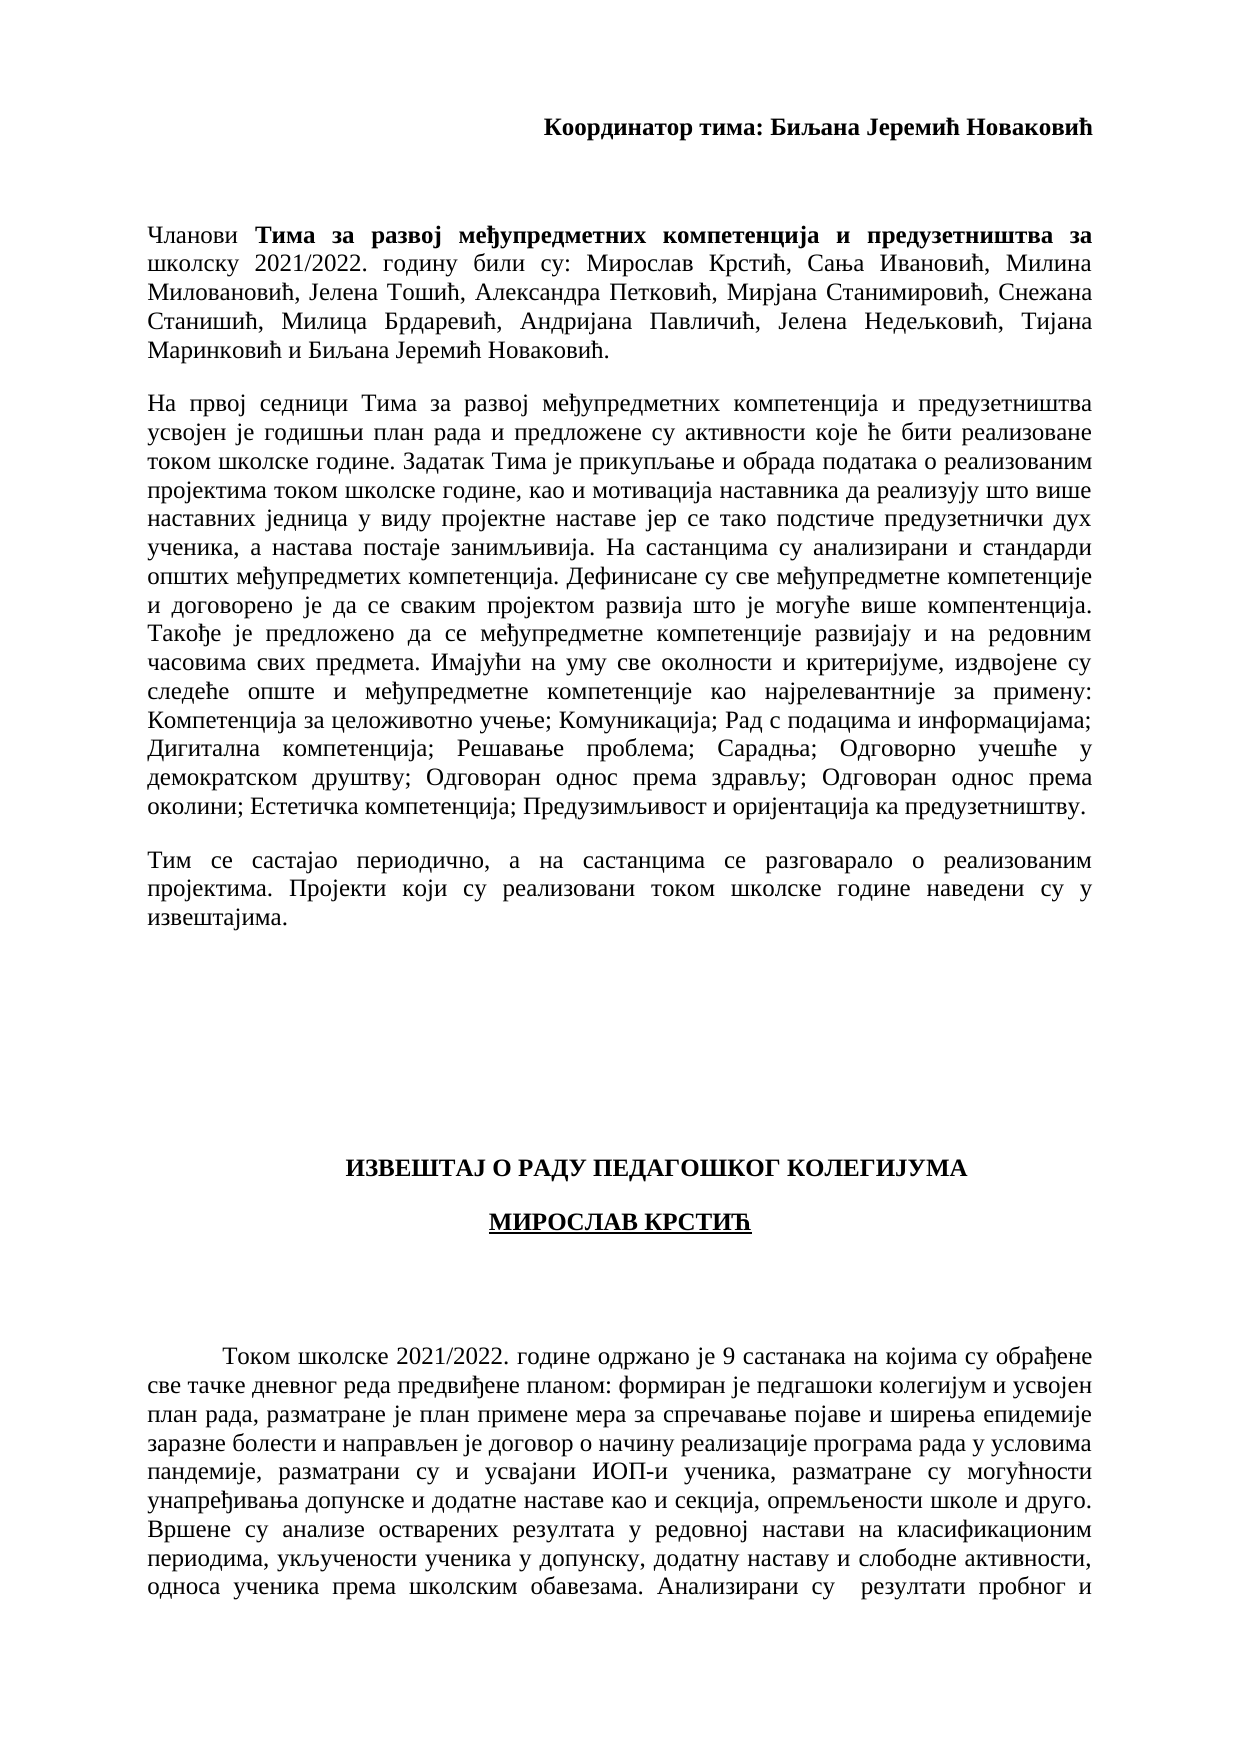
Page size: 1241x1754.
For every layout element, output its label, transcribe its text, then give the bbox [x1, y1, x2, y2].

text Тим се састајао периодично, а на састанцима се разговарало о реализованим пројектима. Пројекти који су реализовани током школске године наведени су у извештајима. [147, 845, 1093, 931]
text На првој седници Тима за развој међупредметних компетенција и предузетништва усвојен је годишњи план рада и предложене су активности које ће бити реализоване током школске године. Задатак Тима је прикупљање и обрада података о реализованим пројектима током школске године, као и мотивација наставника да реализују што више наставних једница у виду пројектне наставе јер се тако подстиче предузетнички дух ученика, а настава постаје занимљивија. На састанцима су анализирани и стандарди општих међупредметих компетенција. Дефинисане су све међупредметне компетенције и договорено је да се сваким пројектом развија што је могуће више компентенција. Такође је предложено да се међупредметне компетенције развијају и на редовним часовима свих предмета. Имајући на уму све околности и критеријуме, издвојене су следеће опште и међупредметне компетенције као најрелевантније за примену: Компетенција за целоживотно учење; Комуникација; Рад с подацима и информацијама; Дигитална компетенција; Решавање проблема; Сарадња; Одговорно учешће у демократском друштву; Одговоран однос према здрављу; Одговоран однос према околини; Естетичка компетенција; Предузимљивост и оријентација ка предузетништву. [147, 388, 1093, 820]
text Координатор тима: Биљана Јеремић Новаковић [147, 112, 1093, 141]
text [147, 1341, 1093, 1600]
text Чланови Тима за развој међупредметних компетенција и предузетништва за школску 2021/2022. годину били су: Мирослав Крстић, Сања Ивановић, Милина Миловановић, Јелена Тошић, Александра Петковић, Мирјана Станимировић, Снежана Станишић, Милица Брдаревић, Андријана Павличић, Јелена Недељковић, Тијана Маринковић и Биљана Јеремић Новаковић. [147, 220, 1093, 363]
text МИРОСЛАВ КРСТИЋ [147, 1207, 1093, 1236]
text ИЗВЕШТАЈ О РАДУ ПЕДАГОШКОГ КОЛЕГИЈУМА [147, 1153, 1093, 1182]
